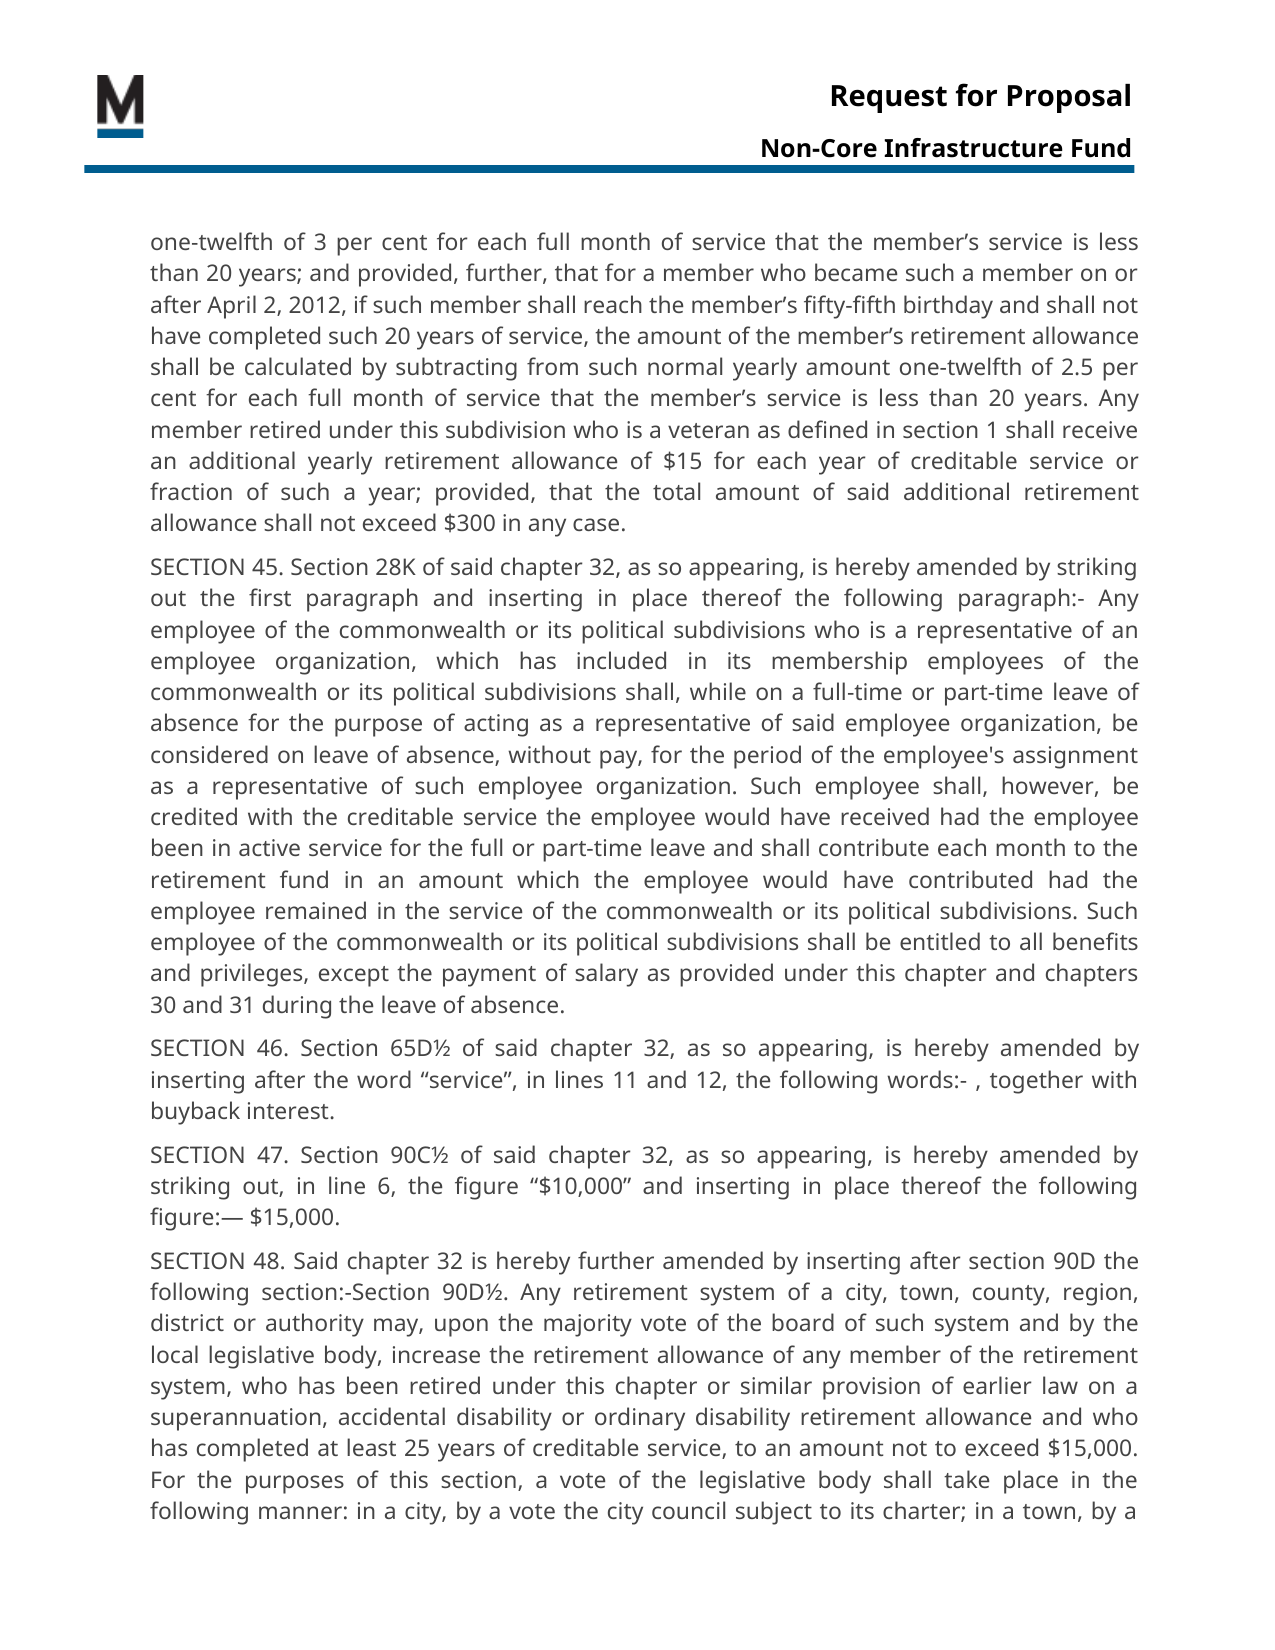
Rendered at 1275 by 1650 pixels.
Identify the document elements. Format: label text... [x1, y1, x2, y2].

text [150, 226, 1140, 538]
text SECTION 45. Section 28K of said chapter 32, as so appearing, is hereby amended by striking out the first paragraph and inserting in place thereof the following paragraph:- Any employee of the commonwealth or its political subdivisions who is a representative of an employee organization, which has included in its membership employees of the commonwealth or its political subdivisions shall, while on a full-time or part-time leave of absence for the purpose of acting as a representative of said employee organization, be considered on leave of absence, without pay, for the period of the employee's assignment as a representative of such employee organization. Such employee shall, however, be credited with the creditable service the employee would have received had the employee been in active service for the full or part-time leave and shall contribute each month to the retirement fund in an amount which the employee would have contributed had the employee remained in the service of the commonwealth or its political subdivisions. Such employee of the commonwealth or its political subdivisions shall be entitled to all benefits and privileges, except the payment of salary as provided under this chapter and chapters 30 and 31 during the leave of absence. [150, 551, 1140, 1020]
text SECTION 47. Section 90C½ of said chapter 32, as so appearing, is hereby amended by striking out, in line 6, the figure “$10,000” and inserting in place thereof the following figure:— $15,000. [150, 1138, 1140, 1232]
text SECTION 46. Section 65D½ of said chapter 32, as so appearing, is hereby amended by inserting after the word “service”, in lines 11 and 12, the following words:- , together with buyback interest. [150, 1032, 1140, 1126]
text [150, 1245, 1140, 1526]
